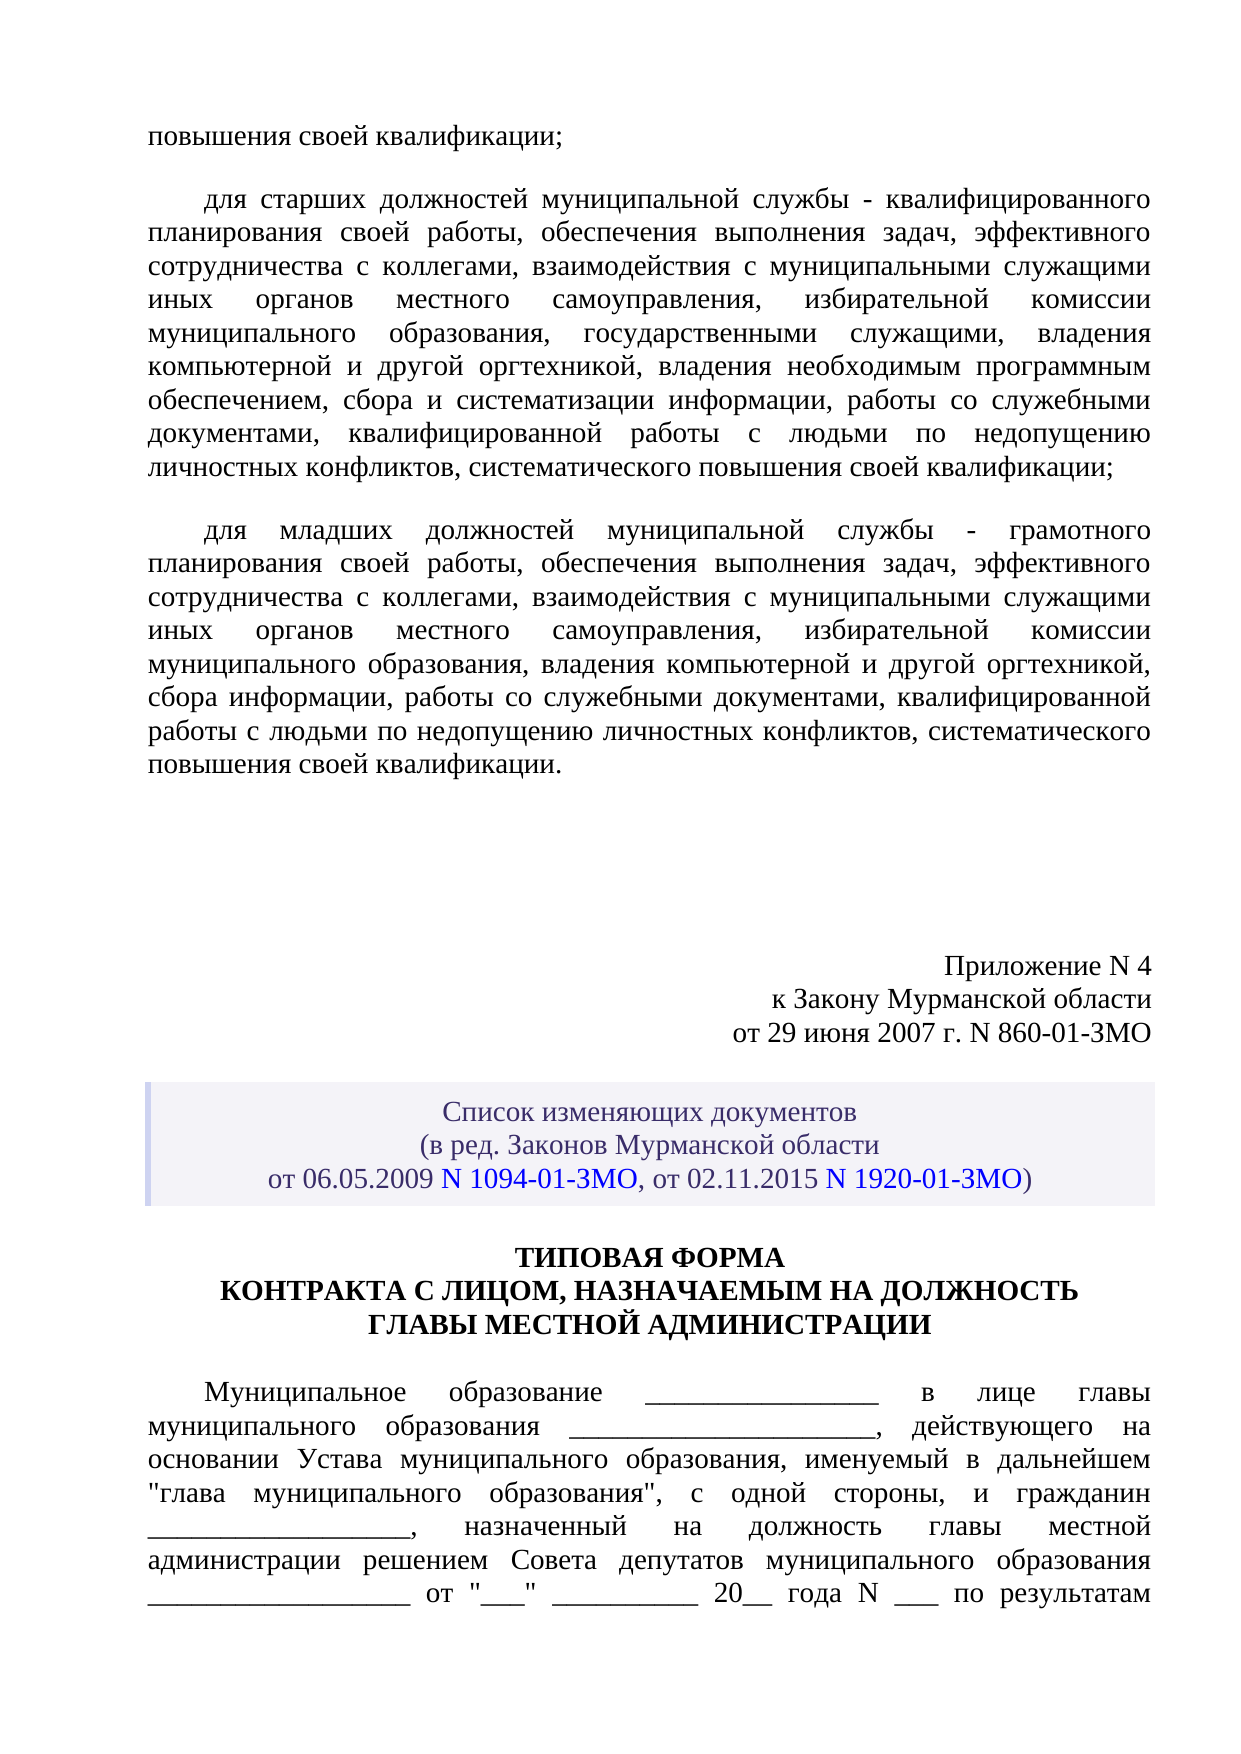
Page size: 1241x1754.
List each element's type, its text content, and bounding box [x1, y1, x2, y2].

title КОНТРАКТА С ЛИЦОМ, НАЗНАЧАЕМЫМ НА ДОЛЖНОСТЬ [148, 1273, 1152, 1307]
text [148, 1374, 1152, 1609]
text от 29 июня 2007 г. N 860-01-ЗМО [148, 1015, 1152, 1048]
title ТИПОВАЯ ФОРМА [148, 1240, 1152, 1273]
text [148, 118, 1152, 152]
title ГЛАВЫ МЕСТНОЙ АДМИНИСТРАЦИИ [148, 1307, 1152, 1341]
text Приложение N 4 [148, 948, 1152, 981]
table_header Список изменяющих документов (в ред. Законов Мурманской области от 06.05.2009 N 1094-01-ЗМО, от 02.11.2015 N 1920-01-ЗМО) [151, 1082, 1149, 1206]
text для старших должностей муниципальной службы - квалифицированного планирования своей работы, обеспечения выполнения задач, эффективного сотрудничества с коллегами, взаимодействия с муниципальными служащими иных органов местного самоуправления, избирательной комиссии муниципального образования, государственными служащими, владения компьютерной и другой оргтехникой, владения необходимым программным обеспечением, сбора и систематизации информации, работы со служебными документами, квалифицированной работы с людьми по недопущению личностных конфликтов, систематического повышения своей квалификации; [148, 181, 1152, 483]
text к Закону Мурманской области [148, 981, 1152, 1015]
text для младших должностей муниципальной службы - грамотного планирования своей работы, обеспечения выполнения задач, эффективного сотрудничества с коллегами, взаимодействия с муниципальными служащими иных органов местного самоуправления, избирательной комиссии муниципального образования, владения компьютерной и другой оргтехникой, сбора информации, работы со служебными документами, квалифицированной работы с людьми по недопущению личностных конфликтов, систематического повышения своей квалификации. [148, 512, 1152, 780]
